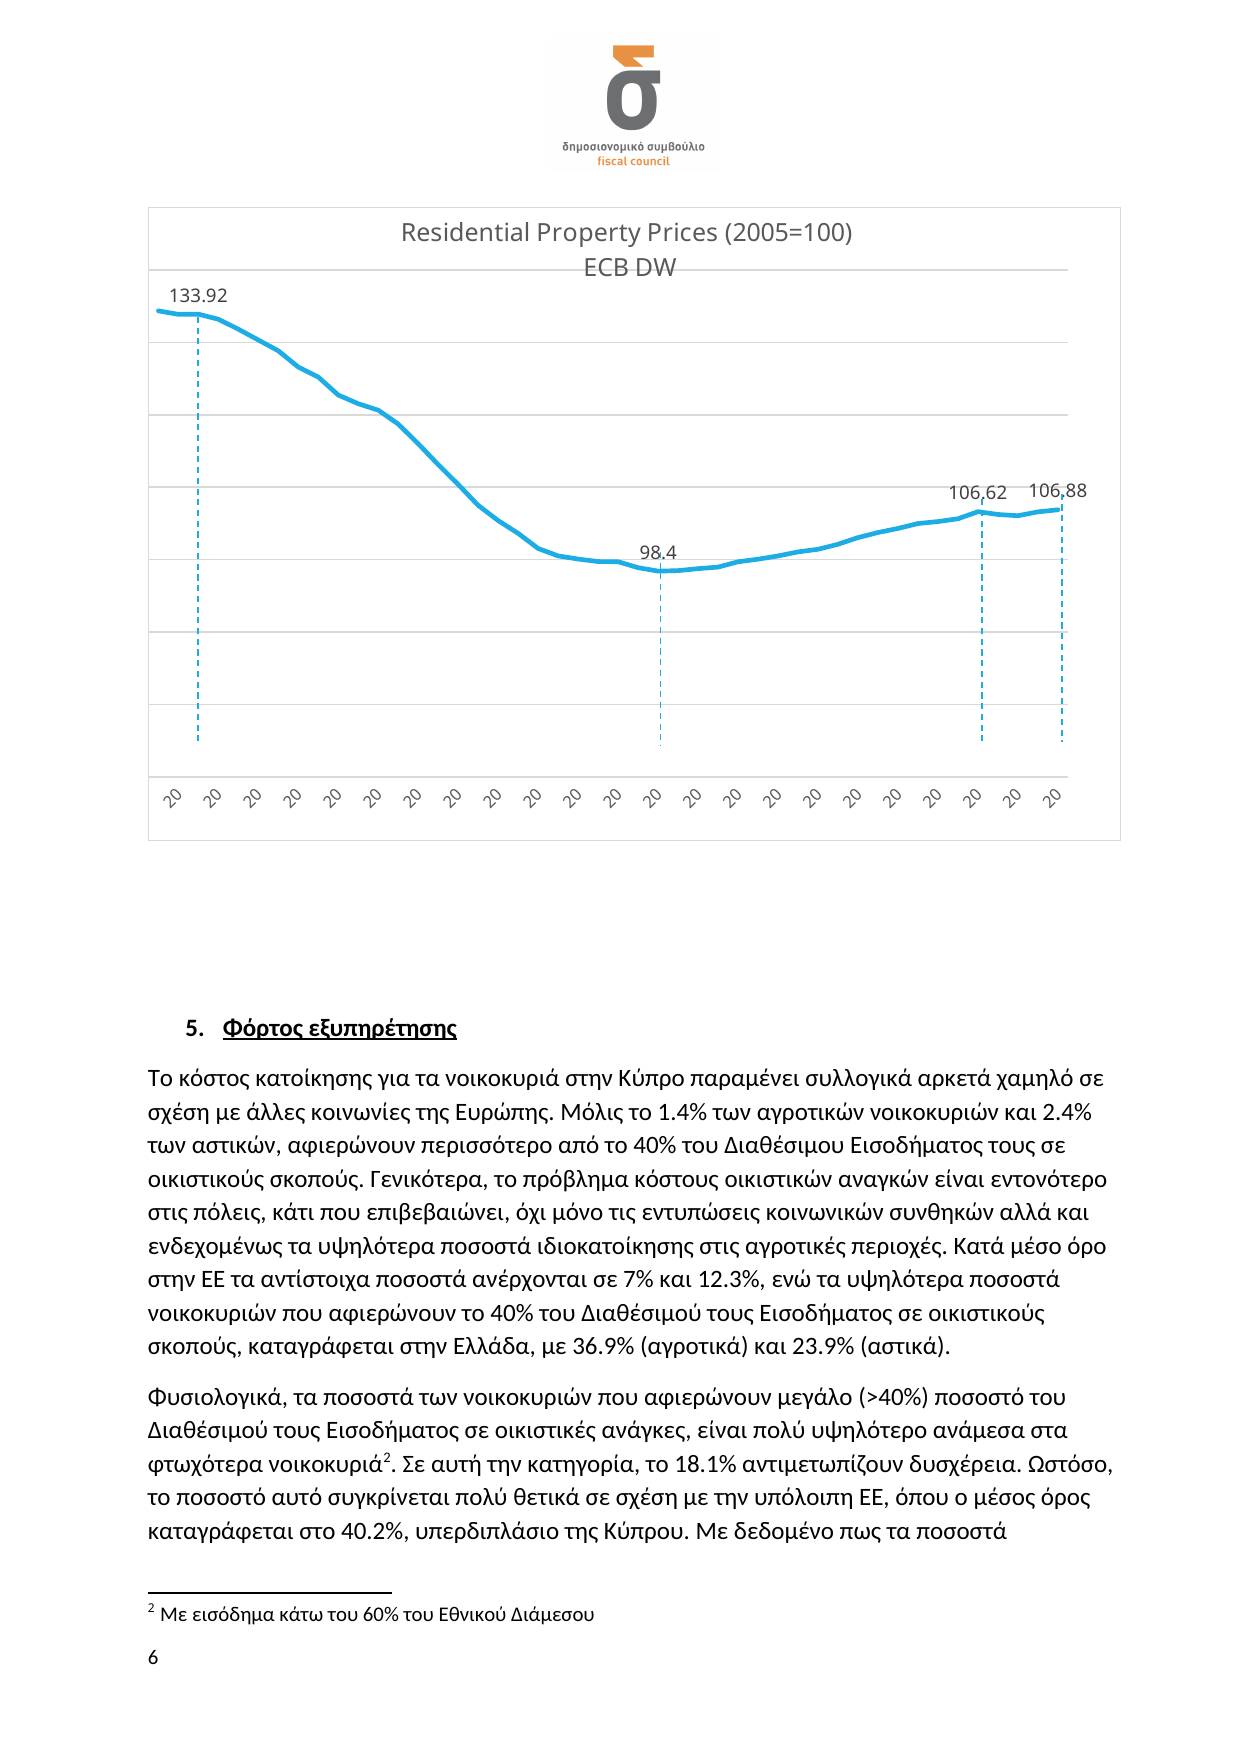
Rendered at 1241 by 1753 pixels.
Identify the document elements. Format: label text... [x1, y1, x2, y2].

picture [549, 35, 721, 172]
text Το κόστος κατοίκησης για τα νοικοκυριά στην Κύπρο παραμένει συλλογικά αρκετά χαμηλό σε σχέση με άλλες κοινωνίες της Ευρώπης. Μόλις το 1.4% των αγροτικών νοικοκυριών και 2.4% των αστικών, αφιερώνουν περισσότερο από το 40% του Διαθέσιμου Εισοδήματος τους σε οικιστικούς σκοπούς. Γενικότερα, το πρόβλημα κόστους οικιστικών αναγκών είναι εντονότερο στις πόλεις, κάτι που επιβεβαιώνει, όχι μόνο τις εντυπώσεις κοινωνικών συνθηκών αλλά και ενδεχομένως τα υψηλότερα ποσοστά ιδιοκατοίκησης στις αγροτικές περιοχές. Κατά μέσο όρο στην ΕΕ τα αντίστοιχα ποσοστά ανέρχονται σε 7% και 12.3%, ενώ τα υψηλότερα ποσοστά νοικοκυριών που αφιερώνουν το 40% του Διαθέσιμού τους Εισοδήματος σε οικιστικούς σκοπούς, καταγράφεται στην Ελλάδα, με 36.9% (αγροτικά) και 23.9% (αστικά). [148, 1062, 1122, 1361]
list Φόρτος εξυπηρέτησης [185, 1012, 1122, 1042]
